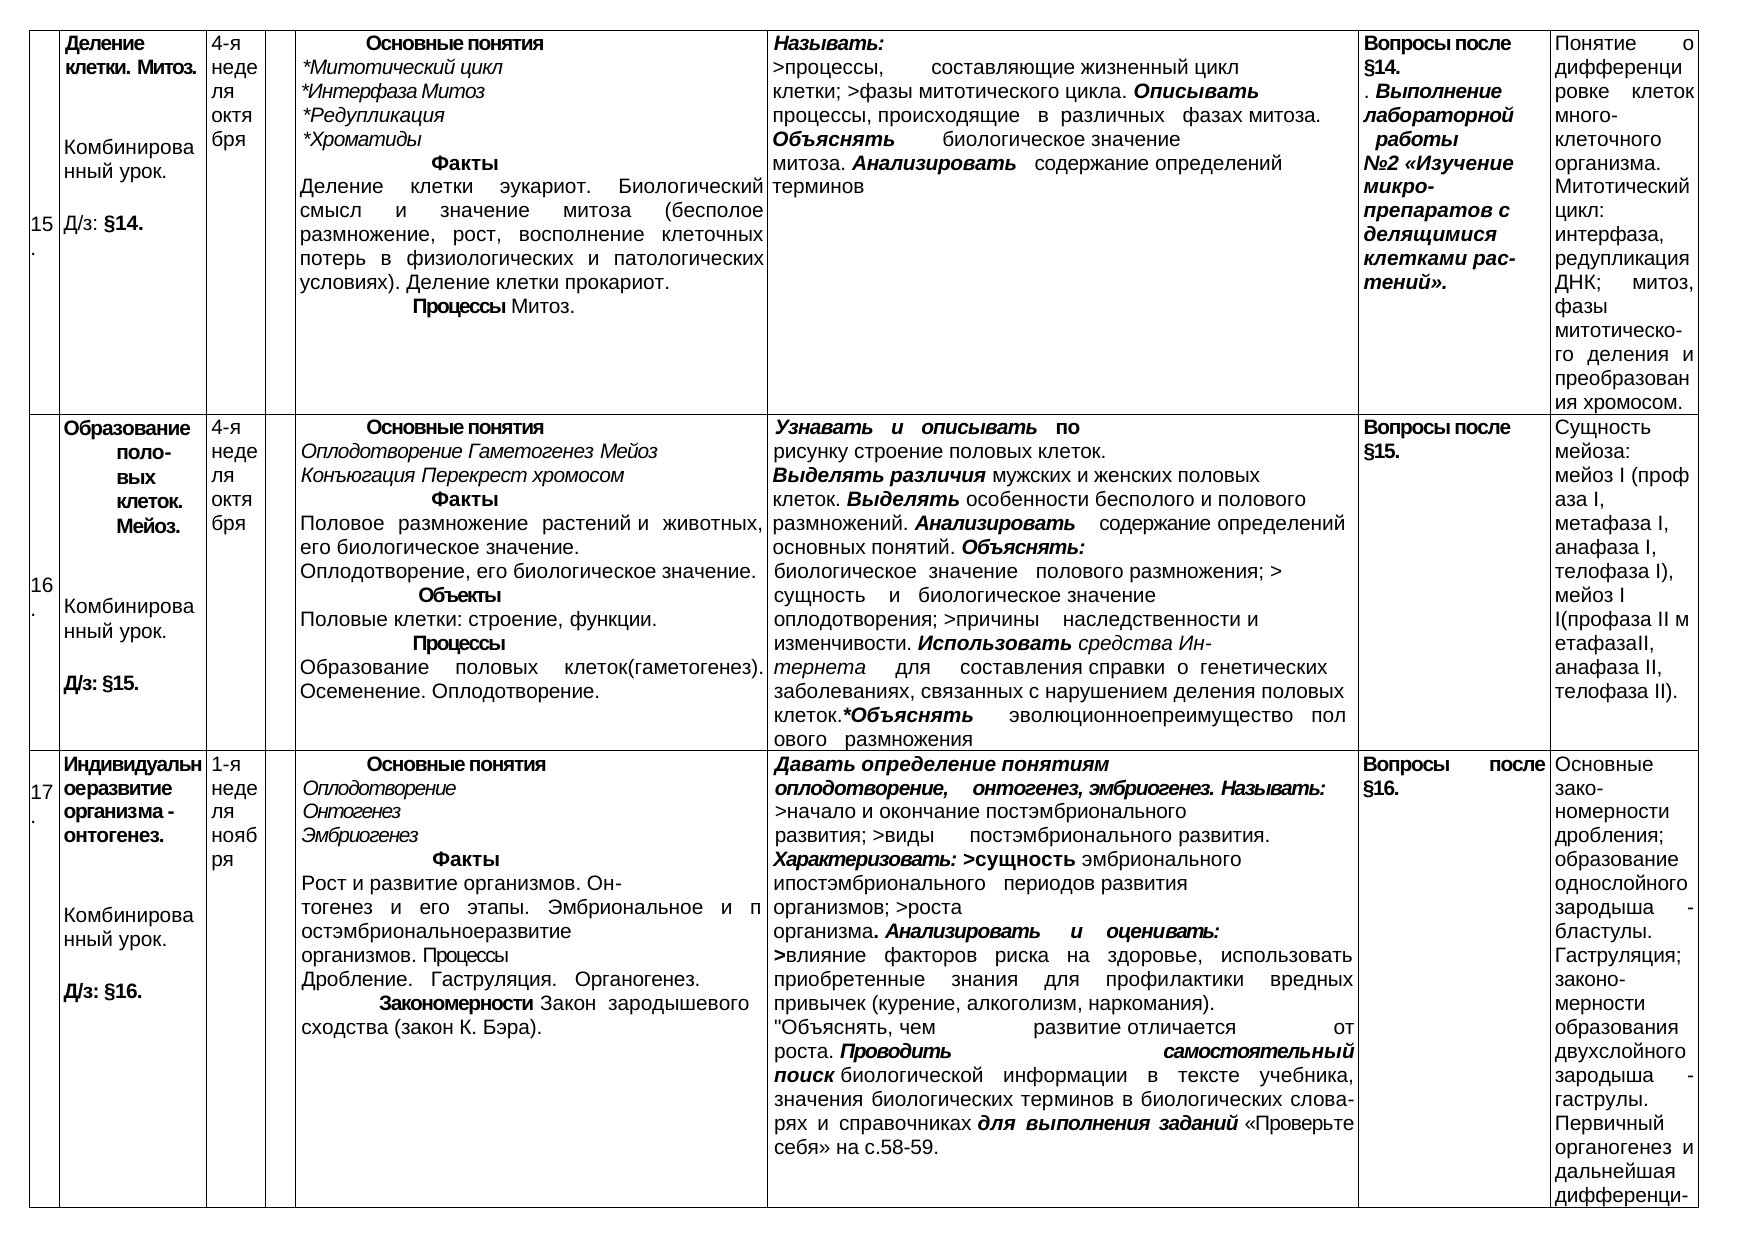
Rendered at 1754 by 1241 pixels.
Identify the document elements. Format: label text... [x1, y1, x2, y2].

table_cell Вопросы после §15. [1359, 415, 1550, 750]
table_cell Называть: >процессы, составляющие жизненный цикл клетки; >фазы митотического цикла. Описывать процессы, происходящие в различных фазах митоза. Объяснять биологическое значение митоза. Анализировать содержание определений терминов [768, 31, 1358, 414]
table_cell 17. [30, 751, 59, 1207]
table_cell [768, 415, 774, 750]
table_cell [266, 751, 295, 1207]
table_cell 15. [30, 31, 59, 414]
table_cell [60, 751, 206, 1207]
table_cell 4-я неделя октября [207, 31, 265, 414]
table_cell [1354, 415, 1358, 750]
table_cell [296, 751, 767, 1207]
table_cell Вопросы после §16. [1359, 751, 1550, 1207]
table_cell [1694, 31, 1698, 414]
table_cell Деление клетки. Митоз. Комбинированный урок. Д/з: §14. [60, 31, 206, 414]
table_cell [266, 31, 295, 414]
table_cell Основные понятия Оплодотворение Гаметогенез Мейоз Конъюгация Перекрест хромосом Факты Половое размножение растений и животных, его биологическое значение. Оплодотворение, его биологическое значение. Объекты Половые клетки: строение, функции. Процессы Образование половых клеток(гаметогенез). Осеменение. Оплодотворение. [296, 415, 767, 750]
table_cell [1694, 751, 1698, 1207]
table_cell [266, 415, 295, 750]
table_cell Образование половых клеток. Мейоз. Комбинированный урок. Д/з: §15. [60, 415, 206, 750]
table_cell 1-я неделя ноября [207, 751, 265, 1207]
table_cell Основные понятия *Митотический цикл *Интерфаза Митоз *Редупликация *Хроматиды Факты Деление клетки эукариот. Биологический смысл и значение митоза (бесполое размножение, рост, восполнение клеточных потерь в физиологических и патологических условиях). Деление клетки прокариот. Процессы Митоз. [296, 31, 767, 414]
table_cell Сущность мейоза: мейоз I (профаза I, метафаза I, анафаза I, телофаза I), мейоз II(профаза II метафазаII, анафаза II, телофаза II). [1551, 415, 1698, 750]
table_cell 4-я неделя октября [207, 415, 265, 750]
table_cell Вопросы после §14. . Выполнение лабораторной работы №2 «Изучение микропрепаратов с делящимися клетками растений». [1359, 31, 1550, 414]
table_cell 16. [30, 415, 59, 750]
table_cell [768, 751, 1358, 1207]
